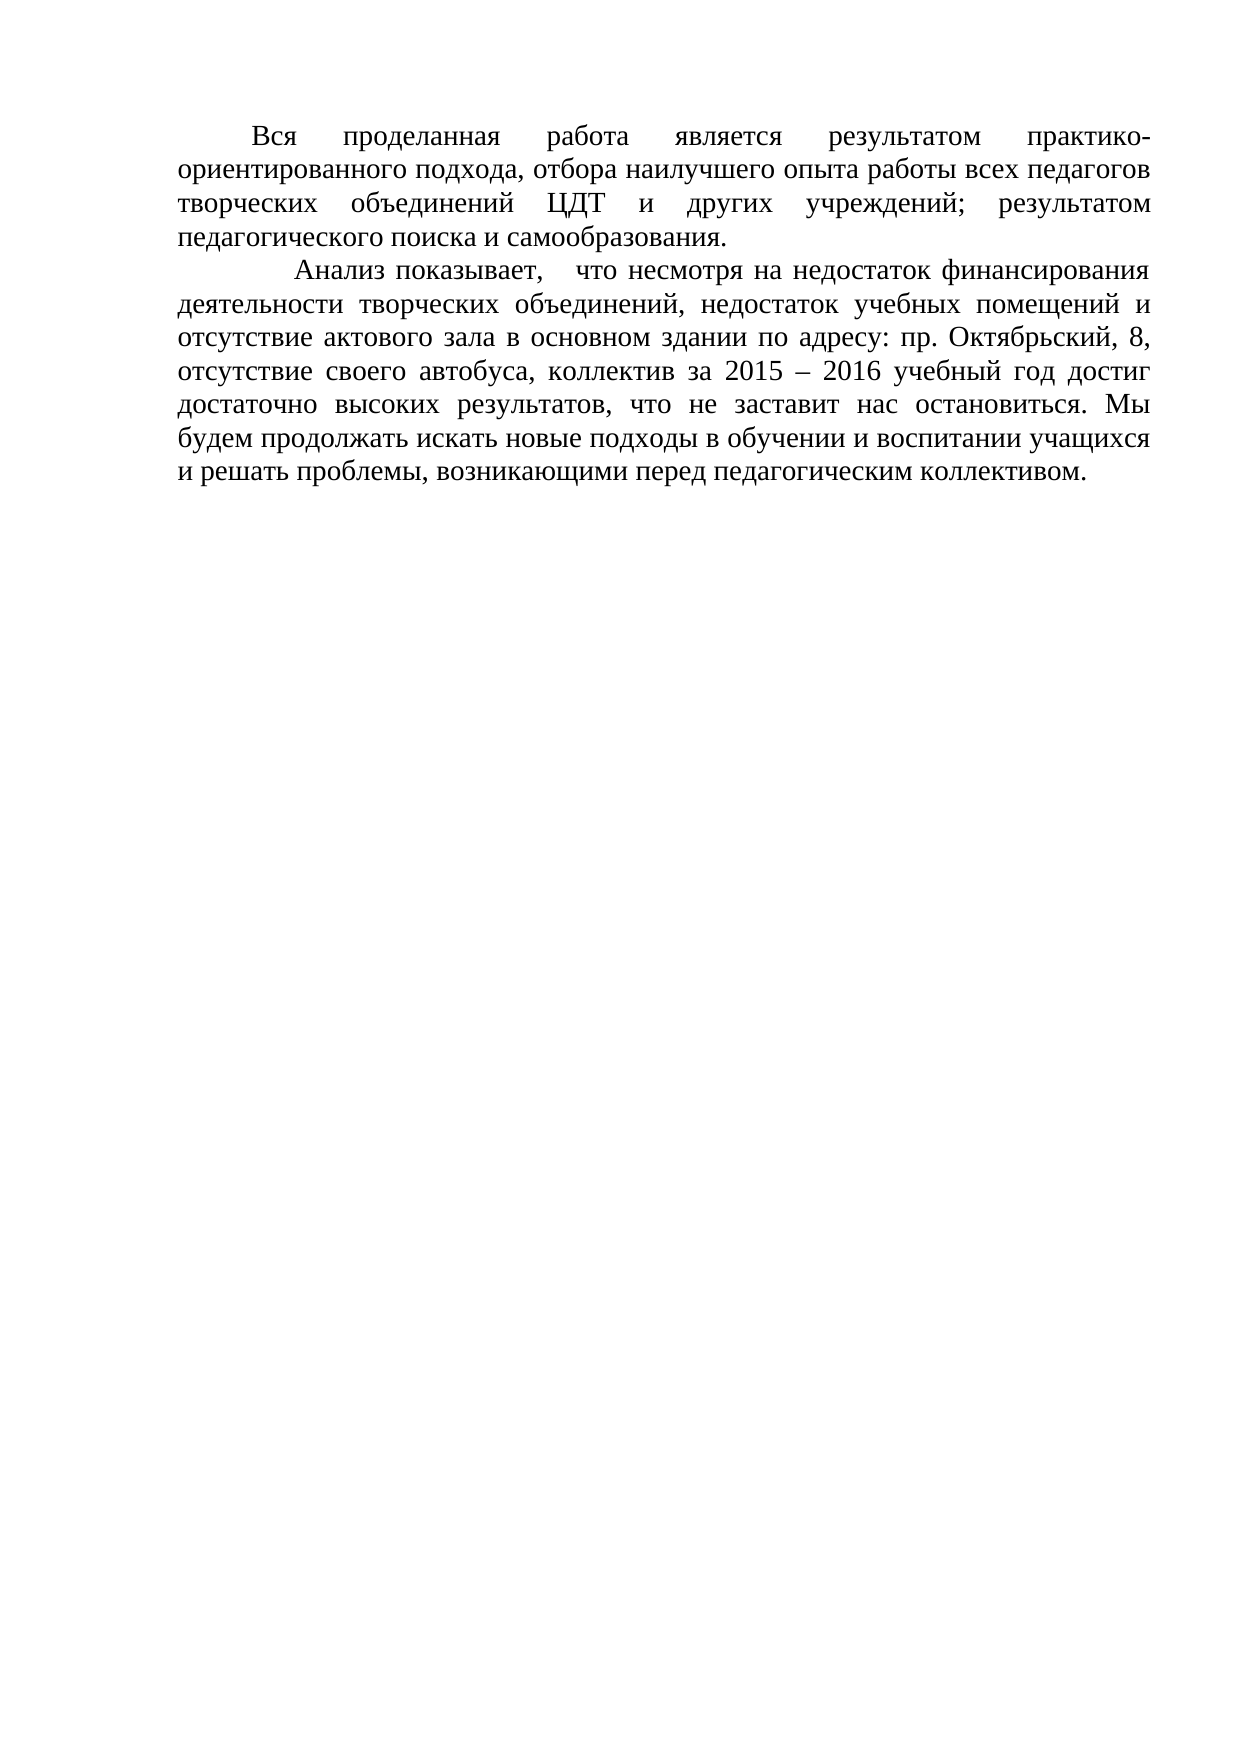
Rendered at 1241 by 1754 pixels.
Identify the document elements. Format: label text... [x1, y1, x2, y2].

text Вся проделанная работа является результатом практико-ориентированного подхода, отбора наилучшего опыта работы всех педагогов творческих объединений ЦДТ и других учреждений; результатом педагогического поиска и самообразования. [177, 118, 1152, 252]
text Анализ показывает, что несмотря на недостаток финансирования деятельности творческих объединений, недостаток учебных помещений и отсутствие актового зала в основном здании по адресу: пр. Октябрьский, 8, отсутствие своего автобуса, коллектив за 2015 – 2016 учебный год достиг достаточно высоких результатов, что не заставит нас остановиться. Мы будем продолжать искать новые подходы в обучении и воспитании учащихся и решать проблемы, возникающими перед педагогическим коллективом. [177, 252, 1152, 487]
